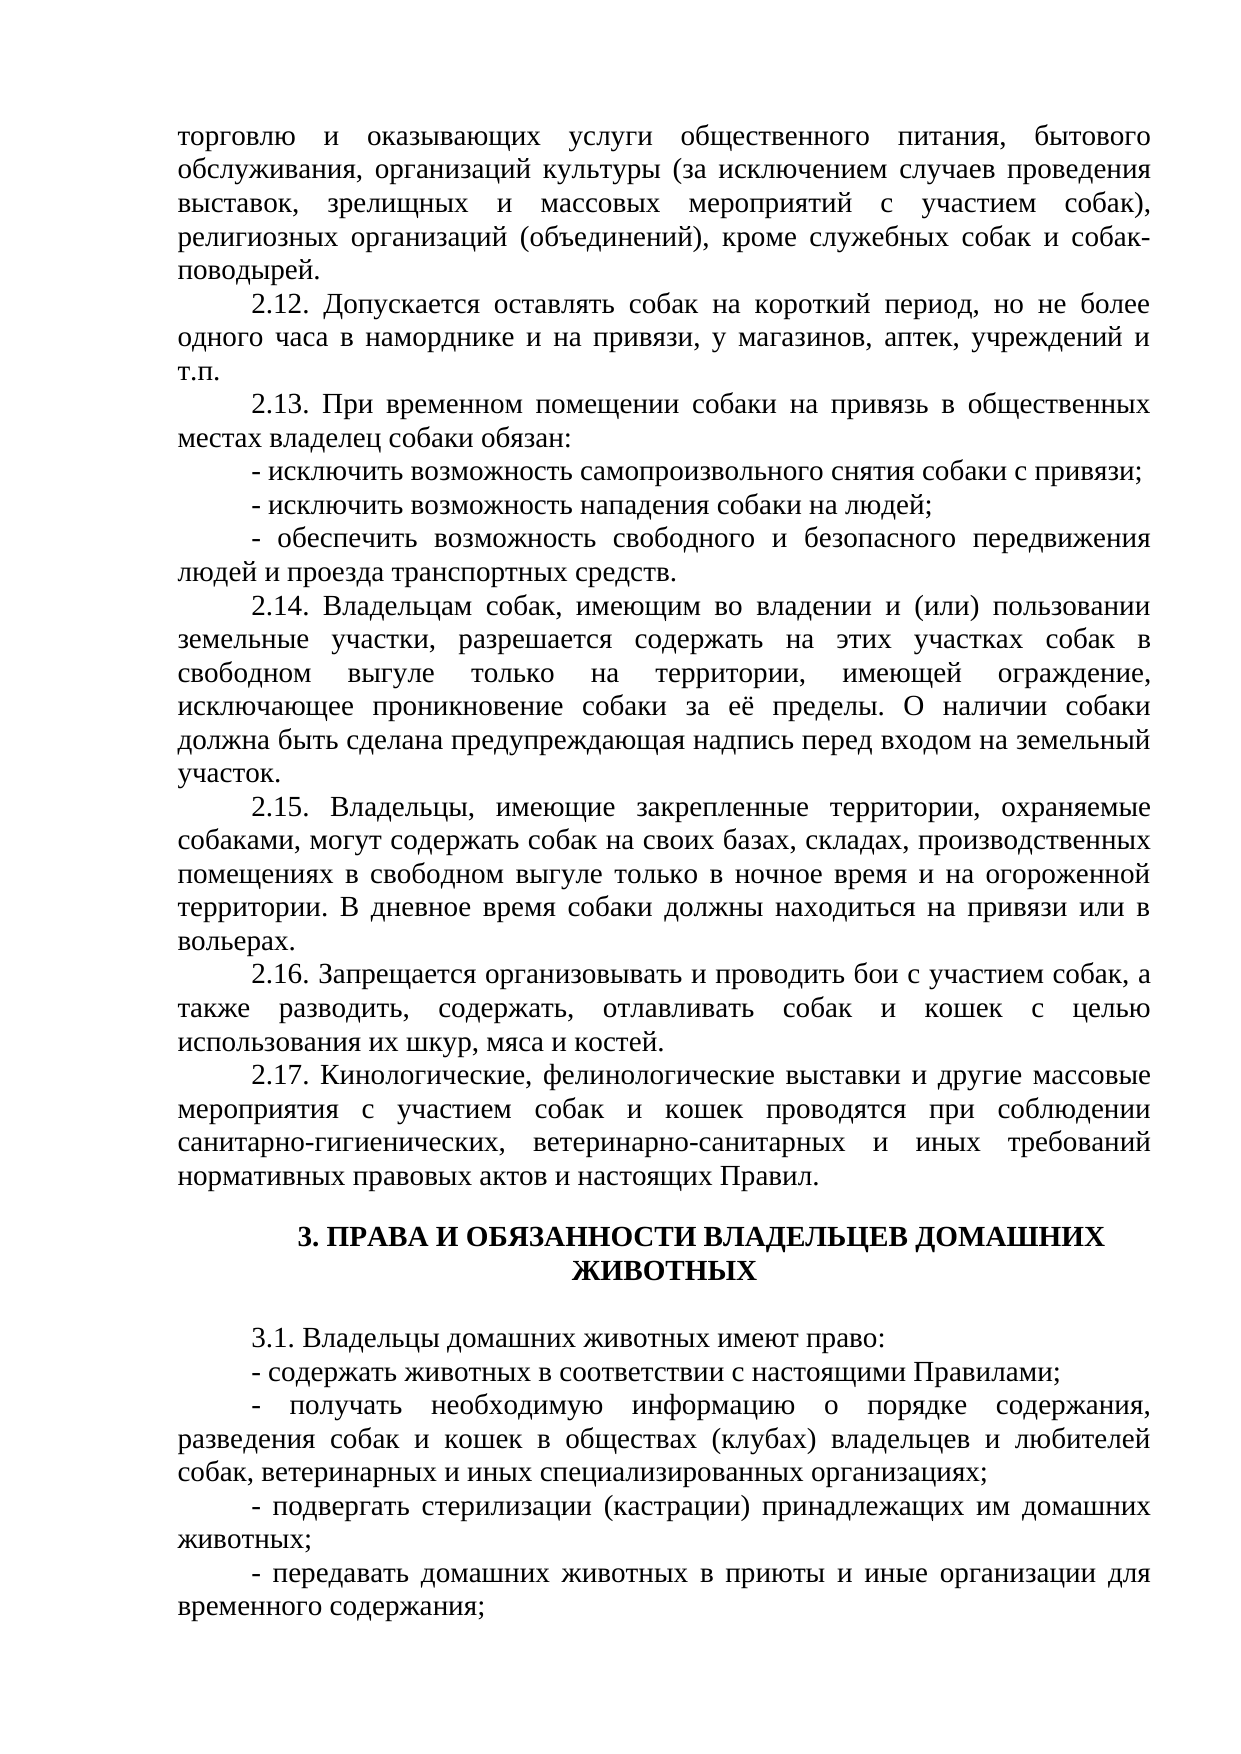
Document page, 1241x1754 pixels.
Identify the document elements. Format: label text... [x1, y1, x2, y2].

text - исключить возможность нападения собаки на людей; [177, 487, 1152, 521]
text - подвергать стерилизации (кастрации) принадлежащих им домашних животных; [177, 1488, 1152, 1555]
text 2.14. Владельцам собак, имеющим во владении и (или) пользовании земельные участки, разрешается содержать на этих участках собак в свободном выгуле только на территории, имеющей ограждение, исключающее проникновение собаки за её пределы. О наличии собаки должна быть сделана предупреждающая надпись перед входом на земельный участок. [177, 588, 1152, 789]
text 2.13. При временном помещении собаки на привязь в общественных местах владелец собаки обязан: [177, 386, 1152, 453]
text - обеспечить возможность свободного и безопасного передвижения людей и проезда транспортных средств. [177, 521, 1152, 588]
text 3.1. Владельцы домашних животных имеют право: [177, 1320, 1152, 1354]
text 2.17. Кинологические, фелинологические выставки и другие массовые мероприятия с участием собак и кошек проводятся при соблюдении санитарно-гигиенических, ветеринарно-санитарных и иных требований нормативных правовых актов и настоящих Правил. [177, 1057, 1152, 1191]
text - исключить возможность самопроизвольного снятия собаки с привязи; [177, 453, 1152, 487]
text - передавать домашних животных в приюты и иные организации для временного содержания; [177, 1555, 1152, 1622]
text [177, 118, 1152, 286]
text 2.12. Допускается оставлять собак на короткий период, но не более одного часа в наморднике и на привязи, у магазинов, аптек, учреждений и т.п. [177, 286, 1152, 386]
text 2.15. Владельцы, имеющие закрепленные территории, охраняемые собаками, могут содержать собак на своих базах, складах, производственных помещениях в свободном выгуле только в ночное время и на огороженной территории. В дневное время собаки должны находиться на привязи или в вольерах. [177, 789, 1152, 957]
text 2.16. Запрещается организовывать и проводить бои с участием собак, а также разводить, содержать, отлавливать собак и кошек с целью использования их шкур, мяса и костей. [177, 957, 1152, 1057]
text - получать необходимую информацию о порядке содержания, разведения собак и кошек в обществах (клубах) владельцев и любителей собак, ветеринарных и иных специализированных организациях; [177, 1387, 1152, 1488]
text 3. ПРАВА И ОБЯЗАННОСТИ ВЛАДЕЛЬЦЕВ ДОМАШНИХ ЖИВОТНЫХ [177, 1219, 1152, 1287]
text - содержать животных в соответствии с настоящими Правилами; [177, 1354, 1152, 1387]
